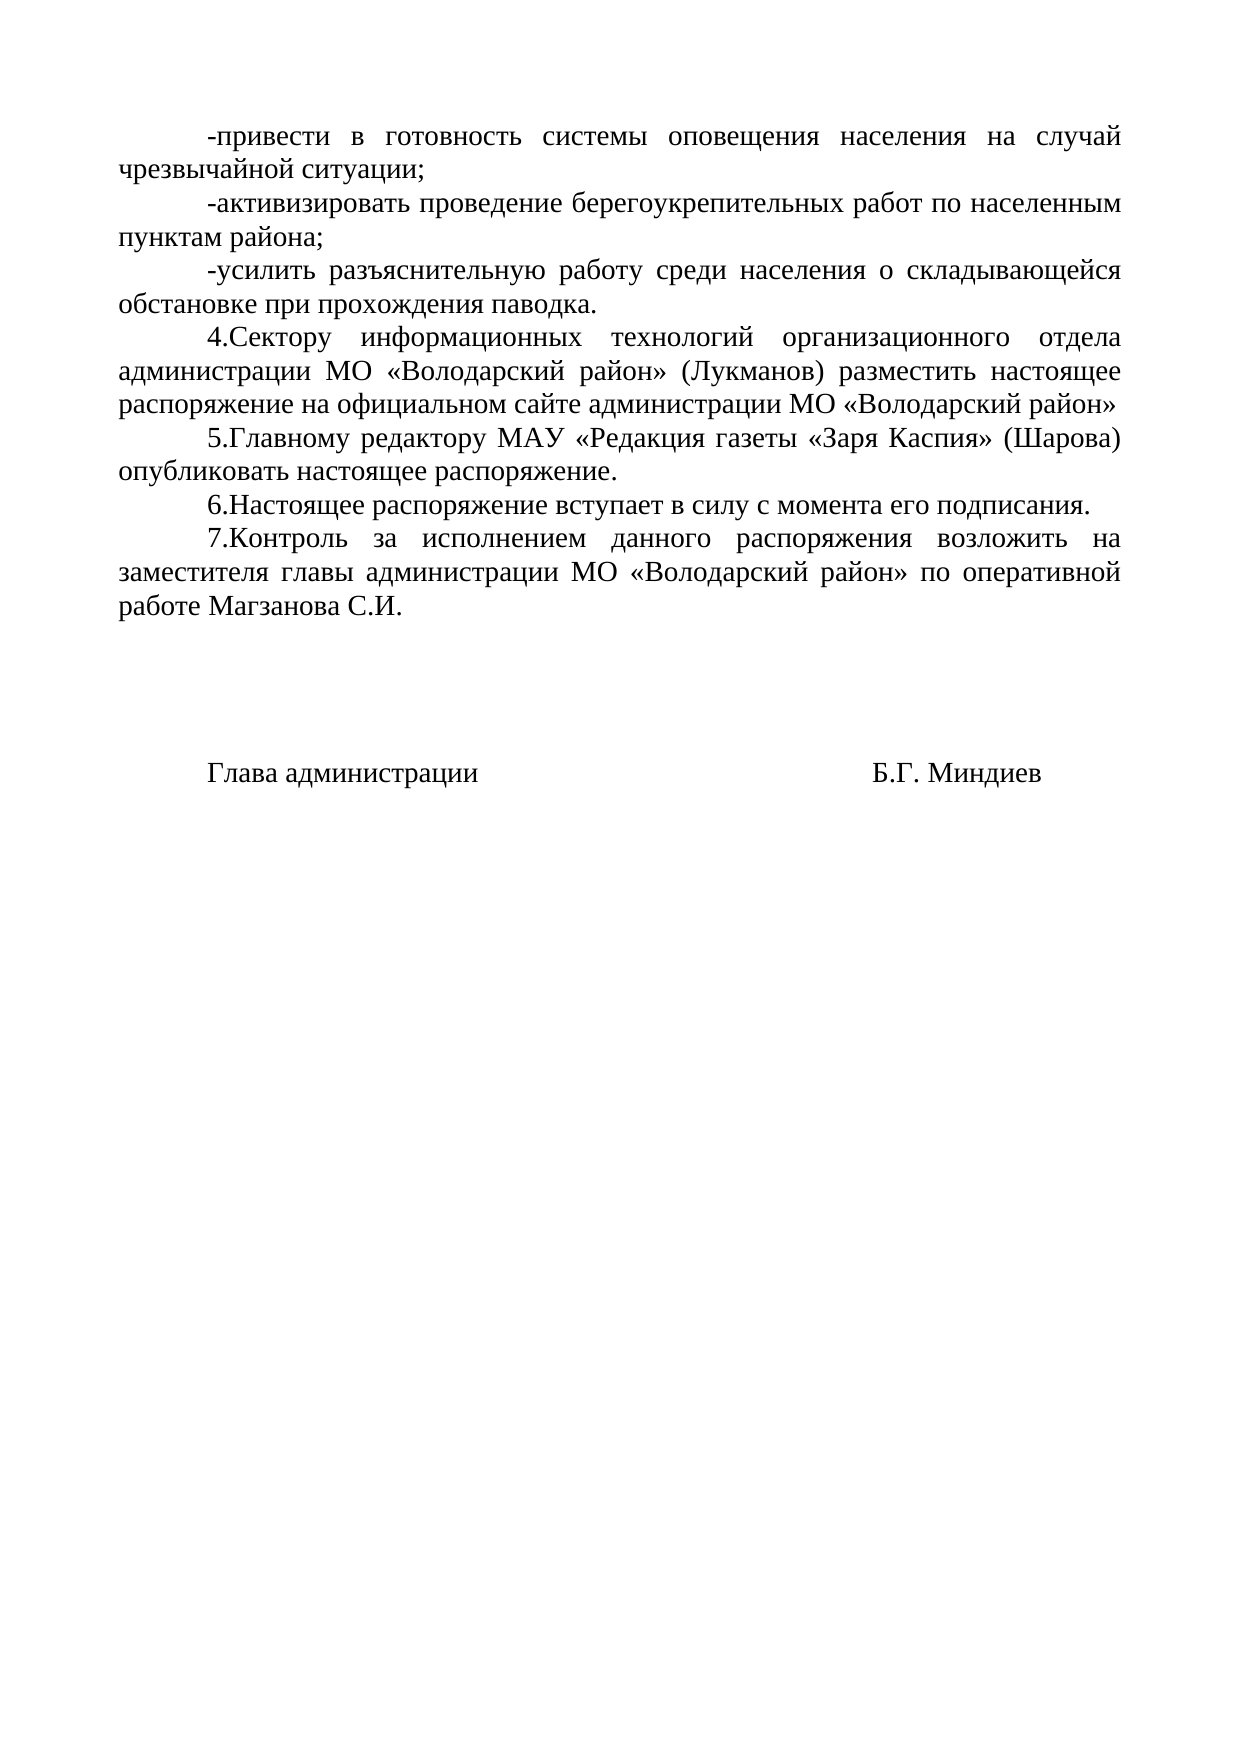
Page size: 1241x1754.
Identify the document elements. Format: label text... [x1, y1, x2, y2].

text Глава администрации Б.Г. Миндиев [118, 755, 1122, 789]
text 4.Сектору информационных технологий организационного отдела администрации МО «Володарский район» (Лукманов) разместить настоящее распоряжение на официальном сайте администрации МО «Володарский район» [118, 319, 1122, 420]
text -активизировать проведение берегоукрепительных работ по населенным пунктам района; [118, 185, 1122, 252]
text -привести в готовность системы оповещения населения на случай чрезвычайной ситуации; [118, 118, 1122, 185]
text -усилить разъяснительную работу среди населения о складывающейся обстановке при прохождения паводка. [118, 252, 1122, 319]
text 5.Главному редактору МАУ «Редакция газеты «Заря Каспия» (Шарова) опубликовать настоящее распоряжение. [118, 420, 1122, 487]
text 6.Настоящее распоряжение вступает в силу с момента его подписания. [118, 487, 1122, 521]
text 7.Контроль за исполнением данного распоряжения возложить на заместителя главы администрации МО «Володарский район» по оперативной работе Магзанова С.И. [118, 521, 1122, 621]
